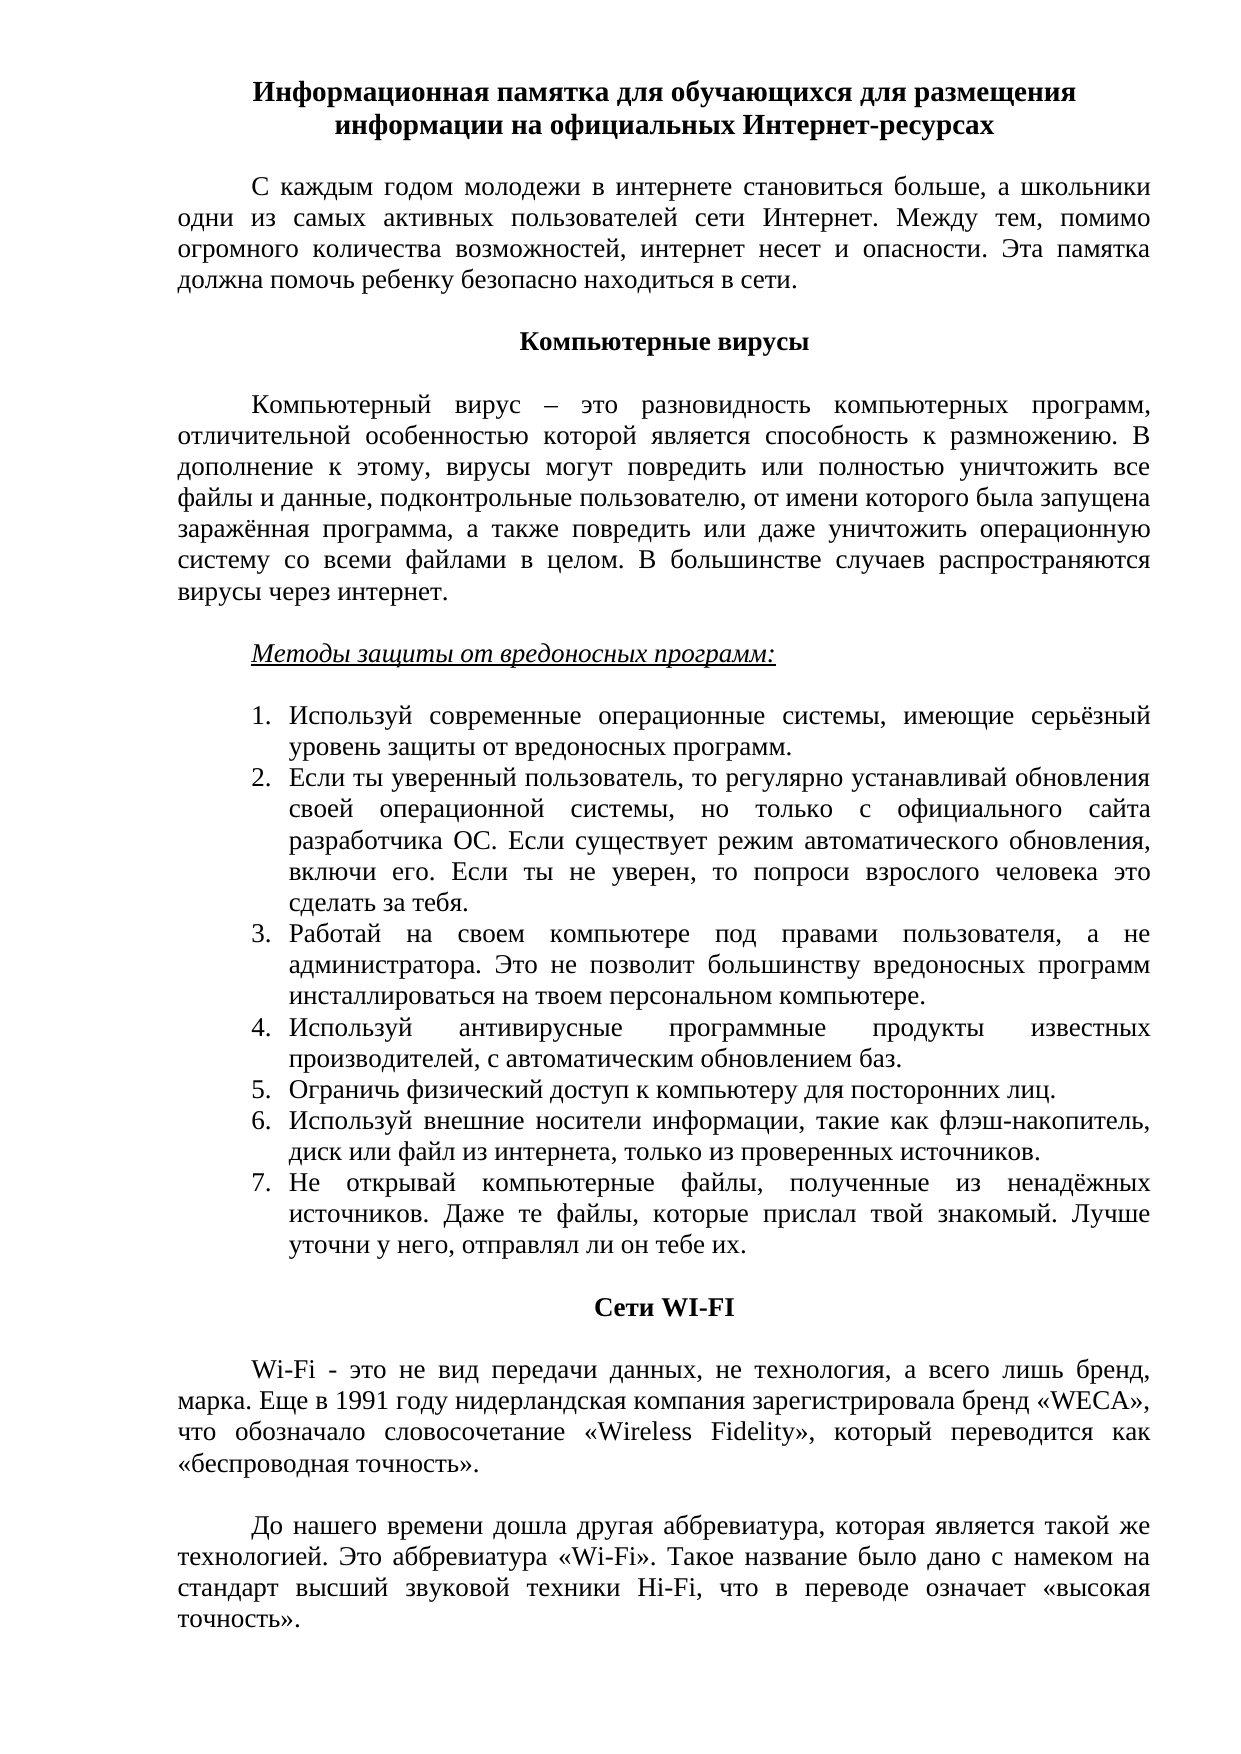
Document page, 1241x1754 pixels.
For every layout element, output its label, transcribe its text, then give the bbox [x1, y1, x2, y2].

text До нашего времени дошла другая аббревиатура, которая является такой же технологией. Это аббревиатура «Wi-Fi». Такое название было дано с намеком на стандарт высший звуковой техники Hi-Fi, что в переводе означает «высокая точность». [177, 1509, 1152, 1633]
list Если ты уверенный пользователь, то регулярно устанавливай обновления своей операционной системы, но только с официального сайта разработчика ОС. Если существует режим автоматического обновления, включи его. Если ты не уверен, то попроси взрослого человека это сделать за тебя. [251, 761, 1152, 917]
text Методы защиты от вредоносных программ: [177, 637, 1152, 668]
list Используй внешние носители информации, такие как флэш-накопитель, диск или файл из интернета, только из проверенных источников. [251, 1104, 1152, 1166]
text Сети WI-FI [177, 1291, 1152, 1322]
text Wi-Fi - это не вид передачи данных, не технология, а всего лишь бренд, марка. Еще в 1991 году нидерландская компания зарегистрировала бренд «WECA», что обозначало словосочетание «Wireless Fidelity», который переводится как «беспроводная точность». [177, 1353, 1152, 1478]
list Работай на своем компьютере под правами пользователя, а не администратора. Это не позволит большинству вредоносных программ инсталлироваться на твоем персональном компьютере. [251, 917, 1152, 1011]
text Информационная памятка для обучающихся для размещения информации на официальных Интернет-ресурсах [177, 74, 1152, 141]
list Ограничь физический доступ к компьютеру для посторонних лиц. [251, 1073, 1152, 1104]
list Используй антивирусные программные продукты известных производителей, с автоматическим обновлением баз. [251, 1011, 1152, 1073]
text Компьютерные вирусы [177, 325, 1152, 357]
list Не открывай компьютерные файлы, полученные из ненадёжных источников. Даже те файлы, которые прислал твой знакомый. Лучше уточни у него, отправлял ли он тебе их. [251, 1166, 1152, 1260]
list Используй современные операционные системы, имеющие серьёзный уровень защиты от вредоносных программ. [251, 699, 1152, 761]
text Компьютерный вирус – это разновидность компьютерных программ, отличительной особенностью которой является способность к размножению. В дополнение к этому, вирусы могут повредить или полностью уничтожить все файлы и данные, подконтрольные пользователю, от имени которого была запущена заражённая программа, а также повредить или даже уничтожить операционную систему со всеми файлами в целом. В большинстве случаев распространяются вирусы через интернет. [177, 388, 1152, 606]
text С каждым годом молодежи в интернете становиться больше, а школьники одни из самых активных пользователей сети Интернет. Между тем, помимо огромного количества возможностей, интернет несет и опасности. Эта памятка должна помочь ребенку безопасно находиться в сети. [177, 170, 1152, 294]
